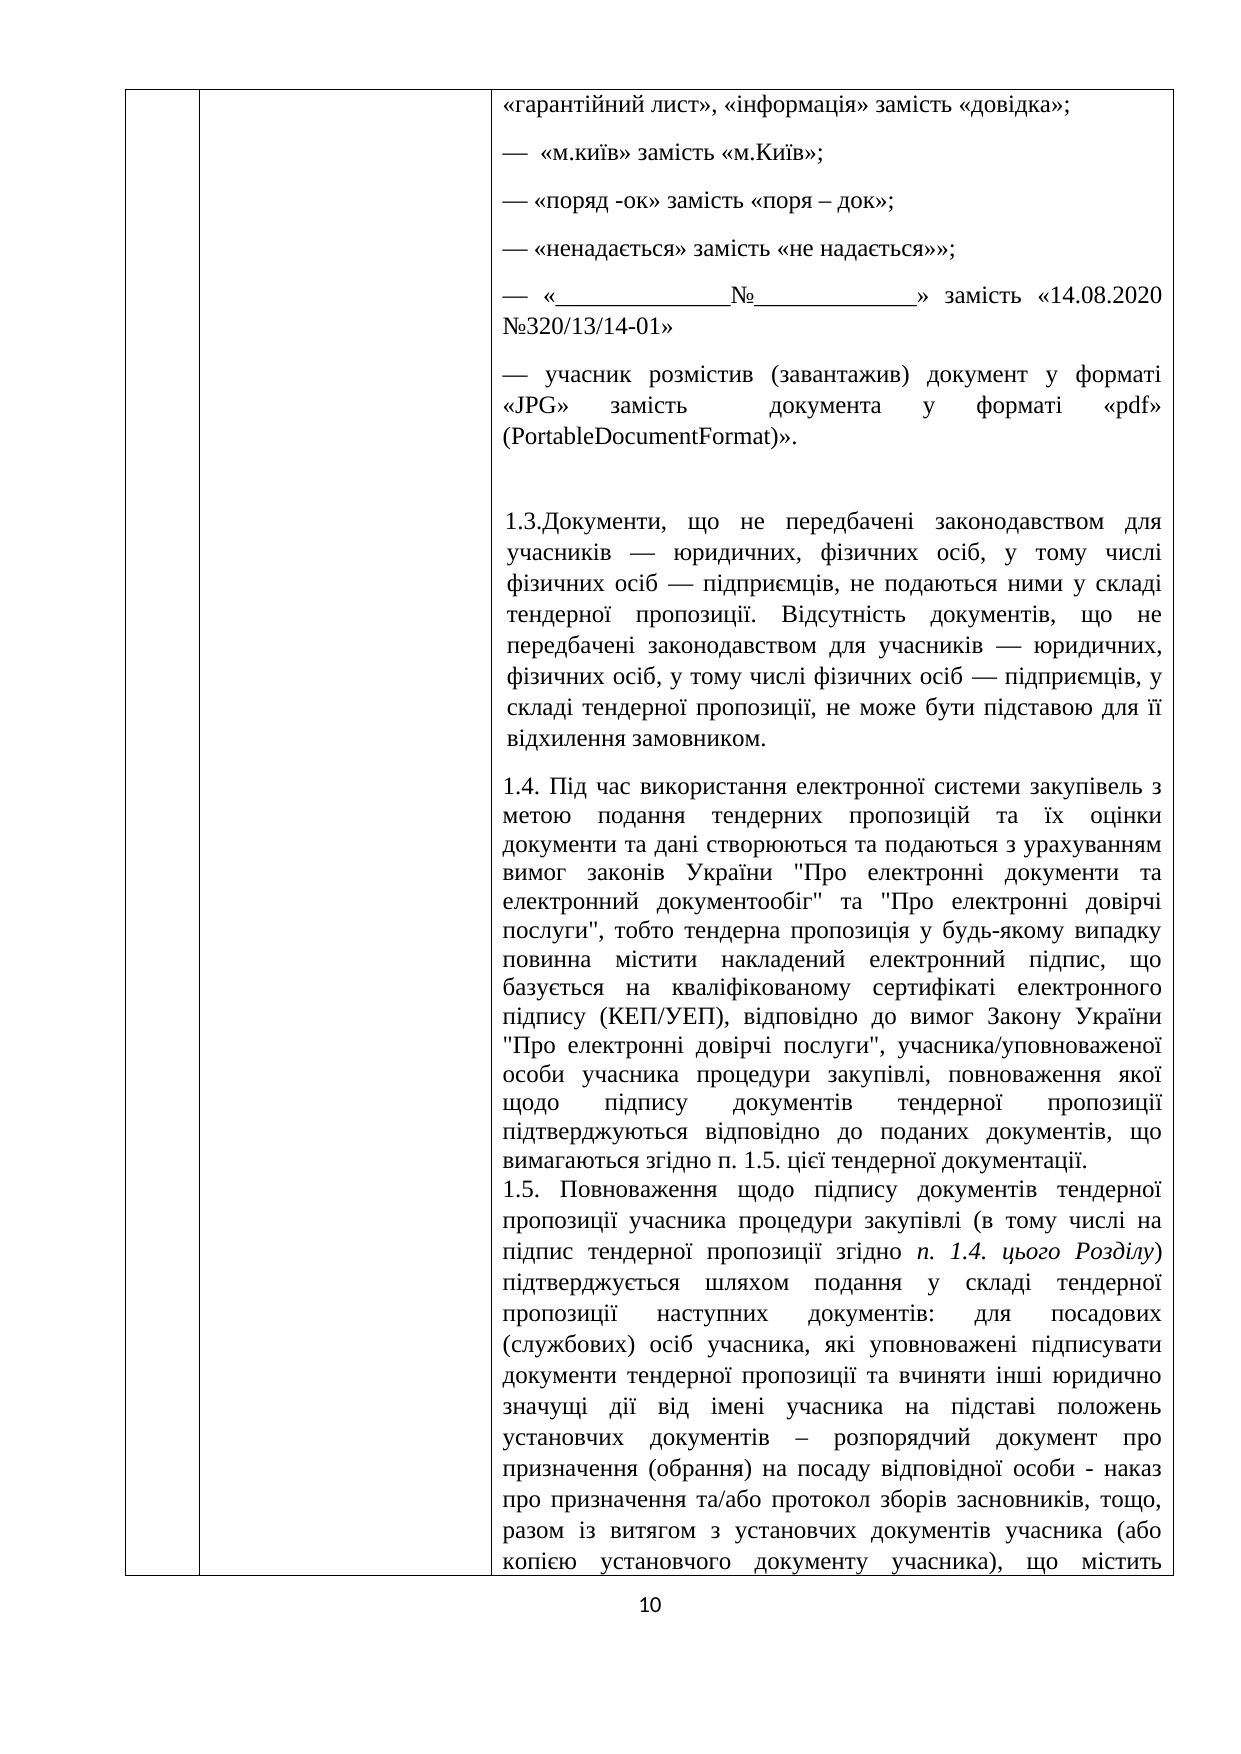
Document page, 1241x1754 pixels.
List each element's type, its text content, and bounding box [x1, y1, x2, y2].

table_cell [200, 90, 491, 1575]
table_cell 1 [126, 90, 199, 1575]
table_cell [492, 90, 1173, 1575]
